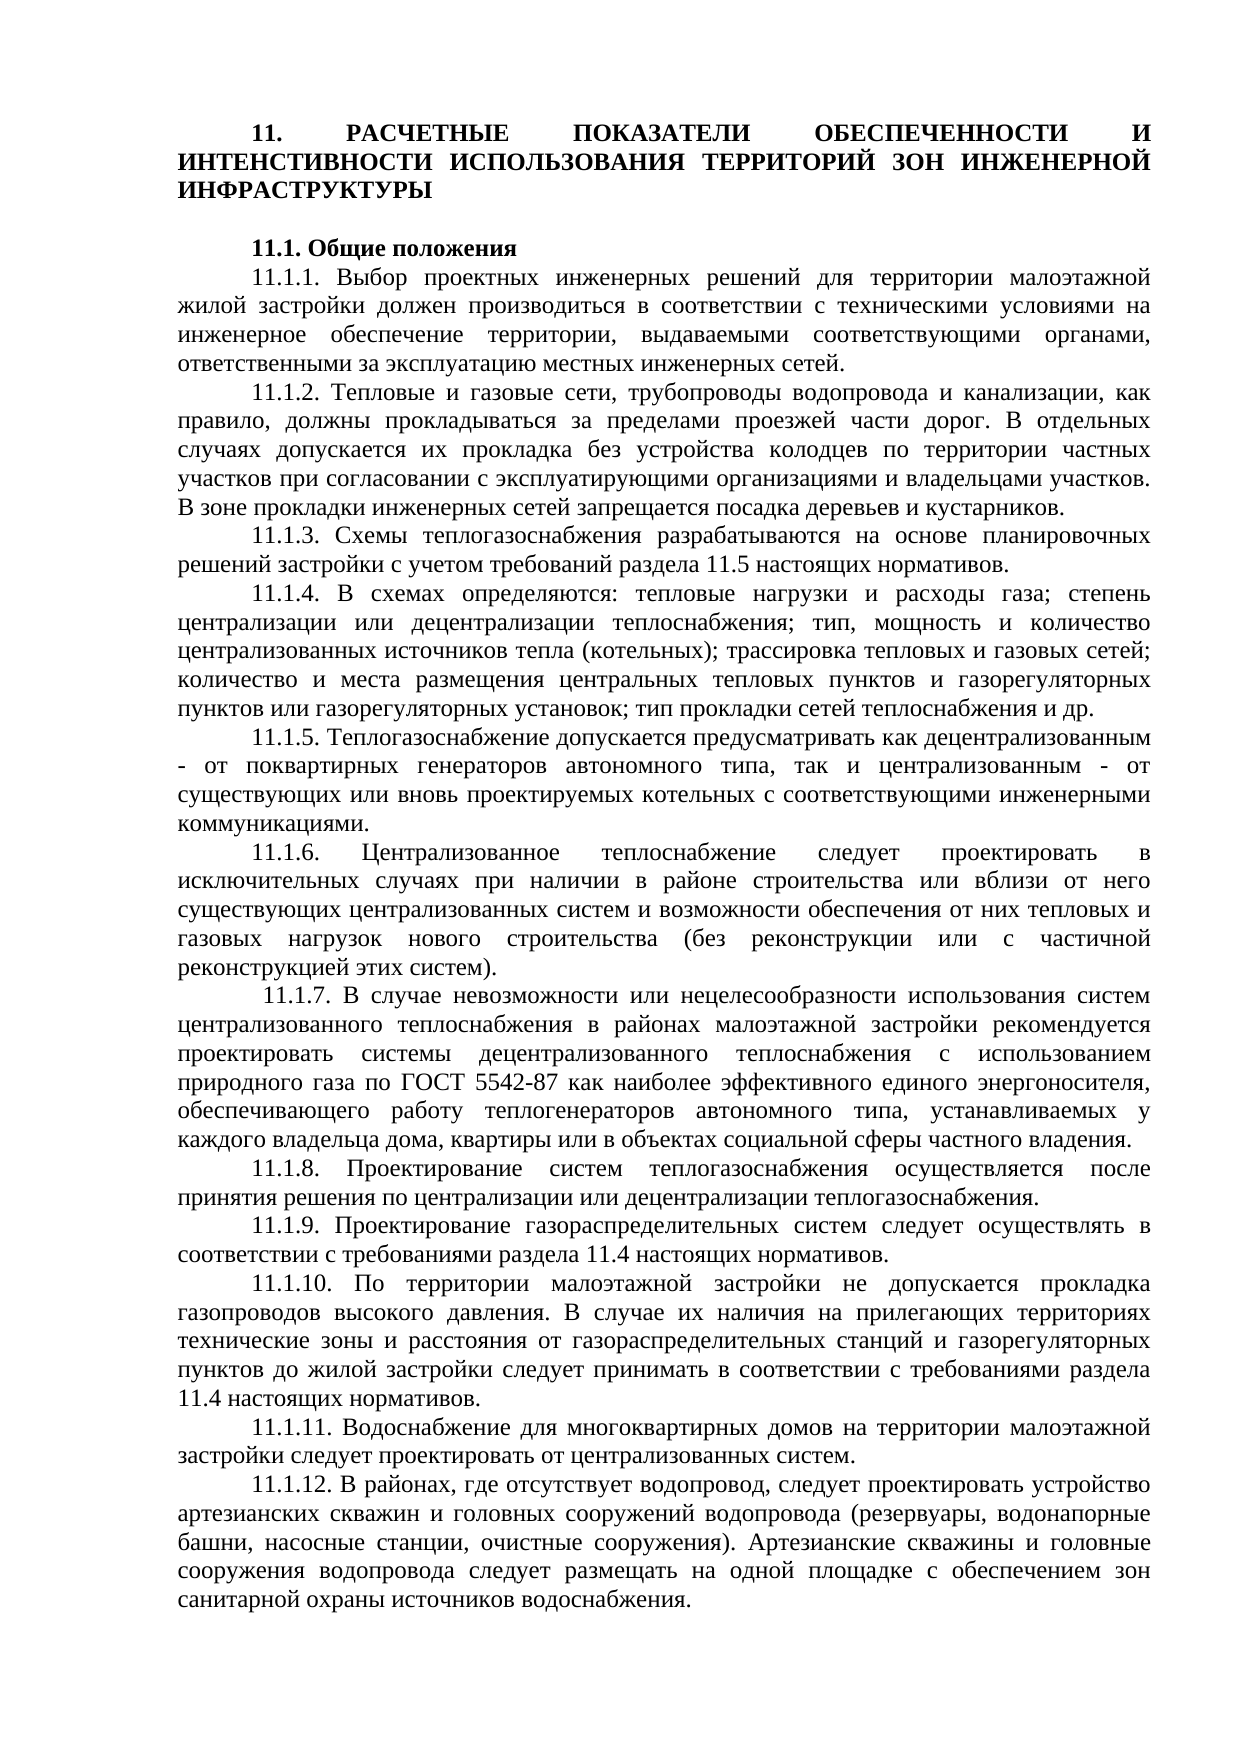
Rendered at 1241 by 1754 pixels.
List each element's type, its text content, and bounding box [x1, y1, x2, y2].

text 11.1.9. Проектирование газораспределительных систем следует осуществлять в соответствии с требованиями раздела 11.4 настоящих нормативов. [177, 1211, 1152, 1268]
text 11.1.11. Водоснабжение для многоквартирных домов на территории малоэтажной застройки следует проектировать от централизованных систем. [177, 1412, 1152, 1469]
text 11.1.4. В схемах определяются: тепловые нагрузки и расходы газа; степень централизации или децентрализации теплоснабжения; тип, мощность и количество централизованных источников тепла (котельных); трассировка тепловых и газовых сетей; количество и места размещения центральных тепловых пунктов и газорегуляторных пунктов или газорегуляторных установок; тип прокладки сетей теплоснабжения и др. [177, 578, 1152, 722]
text 11.1. Общие положения [177, 233, 1152, 262]
text 11.1.5. Теплогазоснабжение допускается предусматривать как децентрализованным - от поквартирных генераторов автономного типа, так и централизованным - от существующих или вновь проектируемых котельных с соответствующими инженерными коммуникациями. [177, 722, 1152, 837]
text 11.1.8. Проектирование систем теплогазоснабжения осуществляется после принятия решения по централизации или децентрализации теплогазоснабжения. [177, 1153, 1152, 1211]
text 11. РАСЧЕТНЫЕ ПОКАЗАТЕЛИ ОБЕСПЕЧЕННОСТИ И ИНТЕНСТИВНОСТИ ИСПОЛЬЗОВАНИЯ ТЕРРИТОРИЙ ЗОН ИНЖЕНЕРНОЙ ИНФРАСТРУКТУРЫ [177, 118, 1152, 204]
text 11.1.12. В районах, где отсутствует водопровод, следует проектировать устройство артезианских скважин и головных сооружений водопровода (резервуары, водонапорные башни, насосные станции, очистные сооружения). Артезианские скважины и головные сооружения водопровода следует размещать на одной площадке с обеспечением зон санитарной охраны источников водоснабжения. [177, 1469, 1152, 1613]
text 11.1.3. Схемы теплогазоснабжения разрабатываются на основе планировочных решений застройки с учетом требований раздела 11.5 настоящих нормативов. [177, 521, 1152, 578]
text 11.1.2. Тепловые и газовые сети, трубопроводы водопровода и канализации, как правило, должны прокладываться за пределами проезжей части дорог. В отдельных случаях допускается их прокладка без устройства колодцев по территории частных участков при согласовании с эксплуатирующими организациями и владельцами участков. В зоне прокладки инженерных сетей запрещается посадка деревьев и кустарников. [177, 377, 1152, 521]
text 11.1.6. Централизованное теплоснабжение следует проектировать в исключительных случаях при наличии в районе строительства или вблизи от него существующих централизованных систем и возможности обеспечения от них тепловых и газовых нагрузок нового строительства (без реконструкции или с частичной реконструкцией этих систем). [177, 837, 1152, 981]
text 11.1.10. По территории малоэтажной застройки не допускается прокладка газопроводов высокого давления. В случае их наличия на прилегающих территориях технические зоны и расстояния от газораспределительных станций и газорегуляторных пунктов до жилой застройки следует принимать в соответствии с требованиями раздела 11.4 настоящих нормативов. [177, 1268, 1152, 1412]
text 11.1.7. В случае невозможности или нецелесообразности использования систем централизованного теплоснабжения в районах малоэтажной застройки рекомендуется проектировать системы децентрализованного теплоснабжения с использованием природного газа по ГОСТ 5542-87 как наиболее эффективного единого энергоносителя, обеспечивающего работу теплогенераторов автономного типа, устанавливаемых у каждого владельца дома, квартиры или в объектах социальной сферы частного владения. [177, 981, 1152, 1153]
text 11.1.1. Выбор проектных инженерных решений для территории малоэтажной жилой застройки должен производиться в соответствии с техническими условиями на инженерное обеспечение территории, выдаваемыми соответствующими органами, ответственными за эксплуатацию местных инженерных сетей. [177, 262, 1152, 377]
